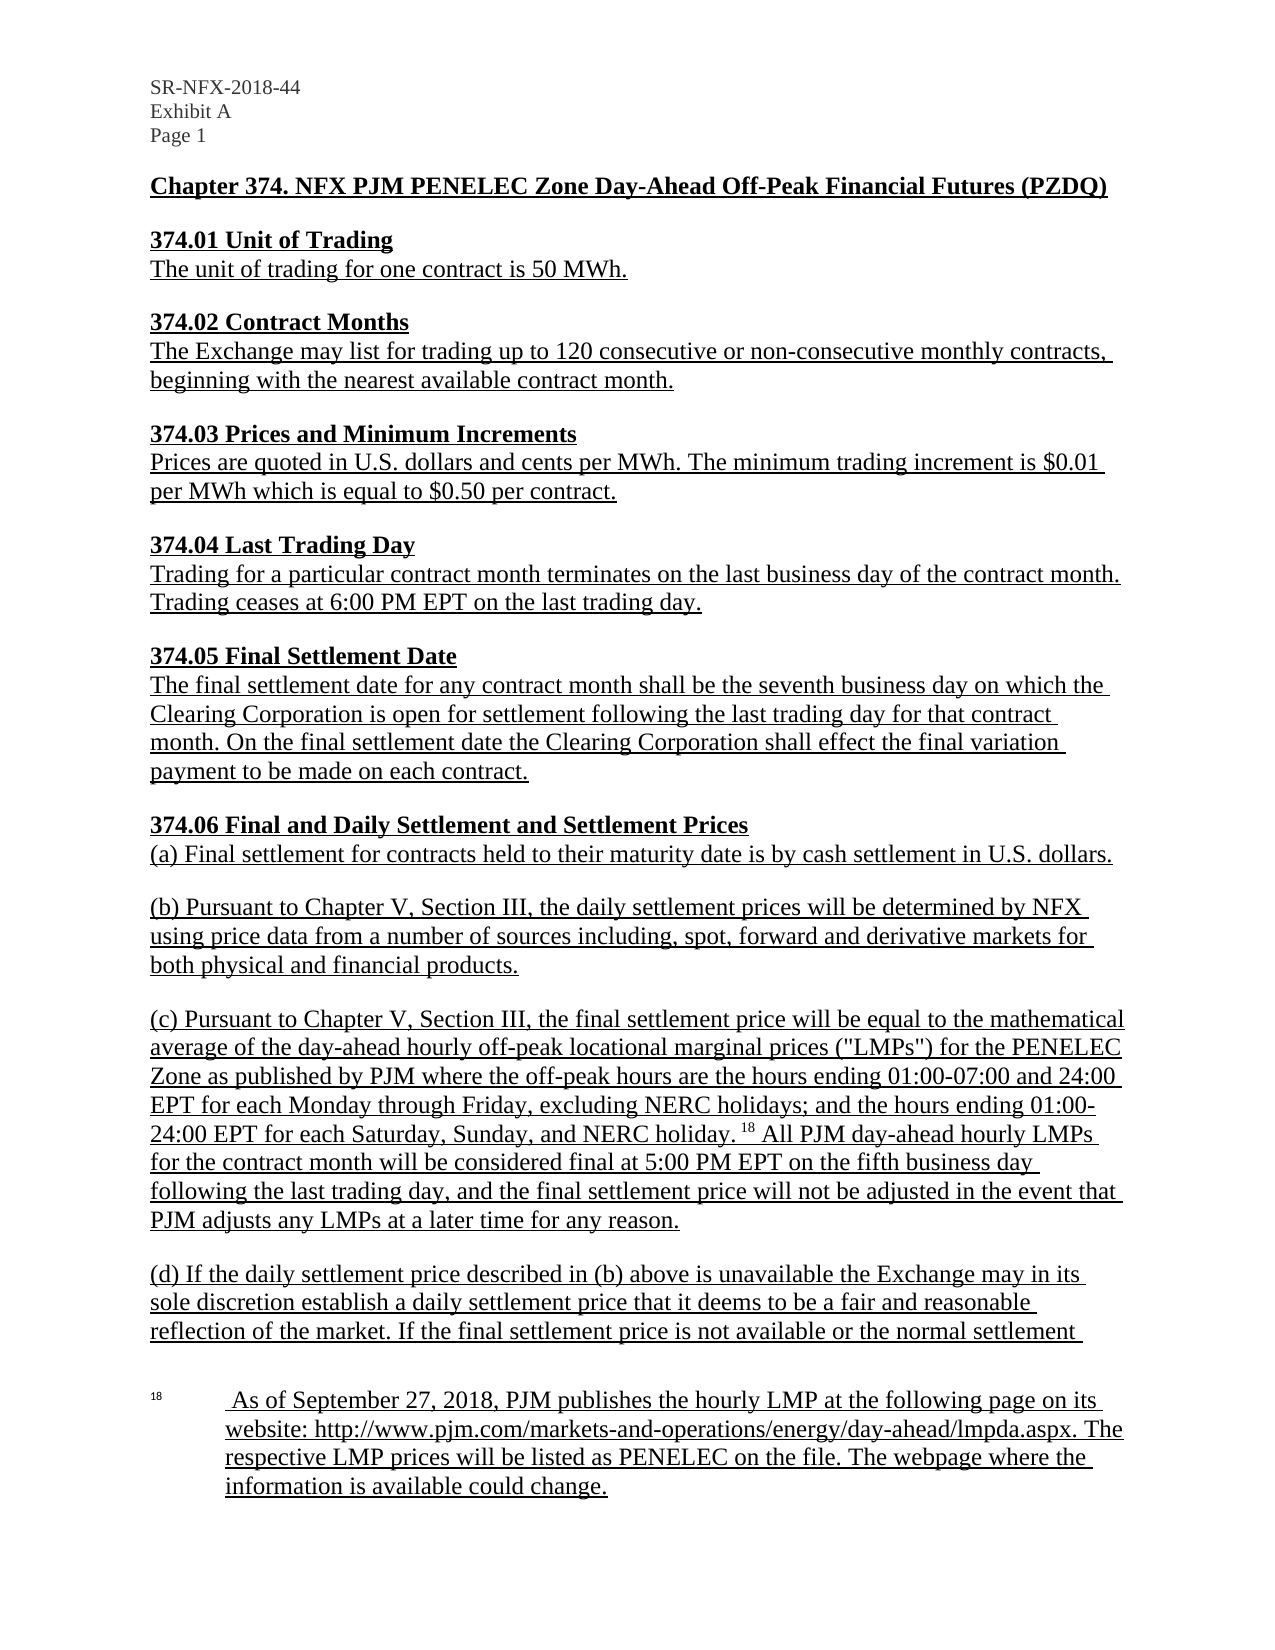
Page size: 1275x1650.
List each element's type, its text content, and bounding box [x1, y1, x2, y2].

text 374.06 Final and Daily Settlement and Settlement Prices [150, 810, 1125, 839]
text The final settlement date for any contract month shall be the seventh business day on which the Clearing Corporation is open for settlement following the last trading day for that contract month. On the final settlement date the Clearing Corporation shall effect the final variation payment to be made on each contract. [150, 670, 1125, 785]
text 374.05 Final Settlement Date [150, 641, 1125, 670]
text (b) Pursuant to Chapter V, Section III, the daily settlement prices will be determined by NFX using price data from a number of sources including, spot, forward and derivative markets for both physical and financial products. [150, 892, 1125, 979]
text Prices are quoted in U.S. dollars and cents per MWh. The minimum trading increment is $0.01 per MWh which is equal to $0.50 per contract. [150, 447, 1125, 505]
text Chapter 374. NFX PJM PENELEC Zone Day-Ahead Off-Peak Financial Futures (PZDQ) [150, 171, 1125, 200]
text (a) Final settlement for contracts held to their maturity date is by cash settlement in U.S. dollars. [150, 839, 1125, 867]
text 374.04 Last Trading Day [150, 530, 1125, 559]
text Trading for a particular contract month terminates on the last business day of the contract month. Trading ceases at 6:00 PM EPT on the last trading day. [150, 559, 1125, 616]
text (c) Pursuant to Chapter V, Section III, the final settlement price will be equal to the mathematical average of the day-ahead hourly off-peak locational marginal prices ("LMPs") for the PENELEC Zone as published by PJM where the off-peak hours are the hours ending 01:00-07:00 and 24:00 EPT for each Monday through Friday, excluding NERC holidays; and the hours ending 01:00-24:00 EPT for each Saturday, Sunday, and NERC holiday. All PJM day-ahead hourly LMPs for the contract month will be considered final at 5:00 PM EPT on the fifth business day following the last trading day, and the final settlement price will not be adjusted in the event that PJM adjusts any LMPs at a later time for any reason. [150, 1030, 1125, 1234]
text 374.01 Unit of Trading [150, 225, 1125, 254]
text 374.03 Prices and Minimum Increments [150, 419, 1125, 447]
text 374.02 Contract Months [150, 307, 1125, 336]
text The Exchange may list for trading up to 120 consecutive or non-consecutive monthly contracts, beginning with the nearest available contract month. [150, 336, 1125, 394]
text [150, 1259, 1125, 1345]
text The unit of trading for one contract is 50 MWh. [150, 254, 1125, 282]
